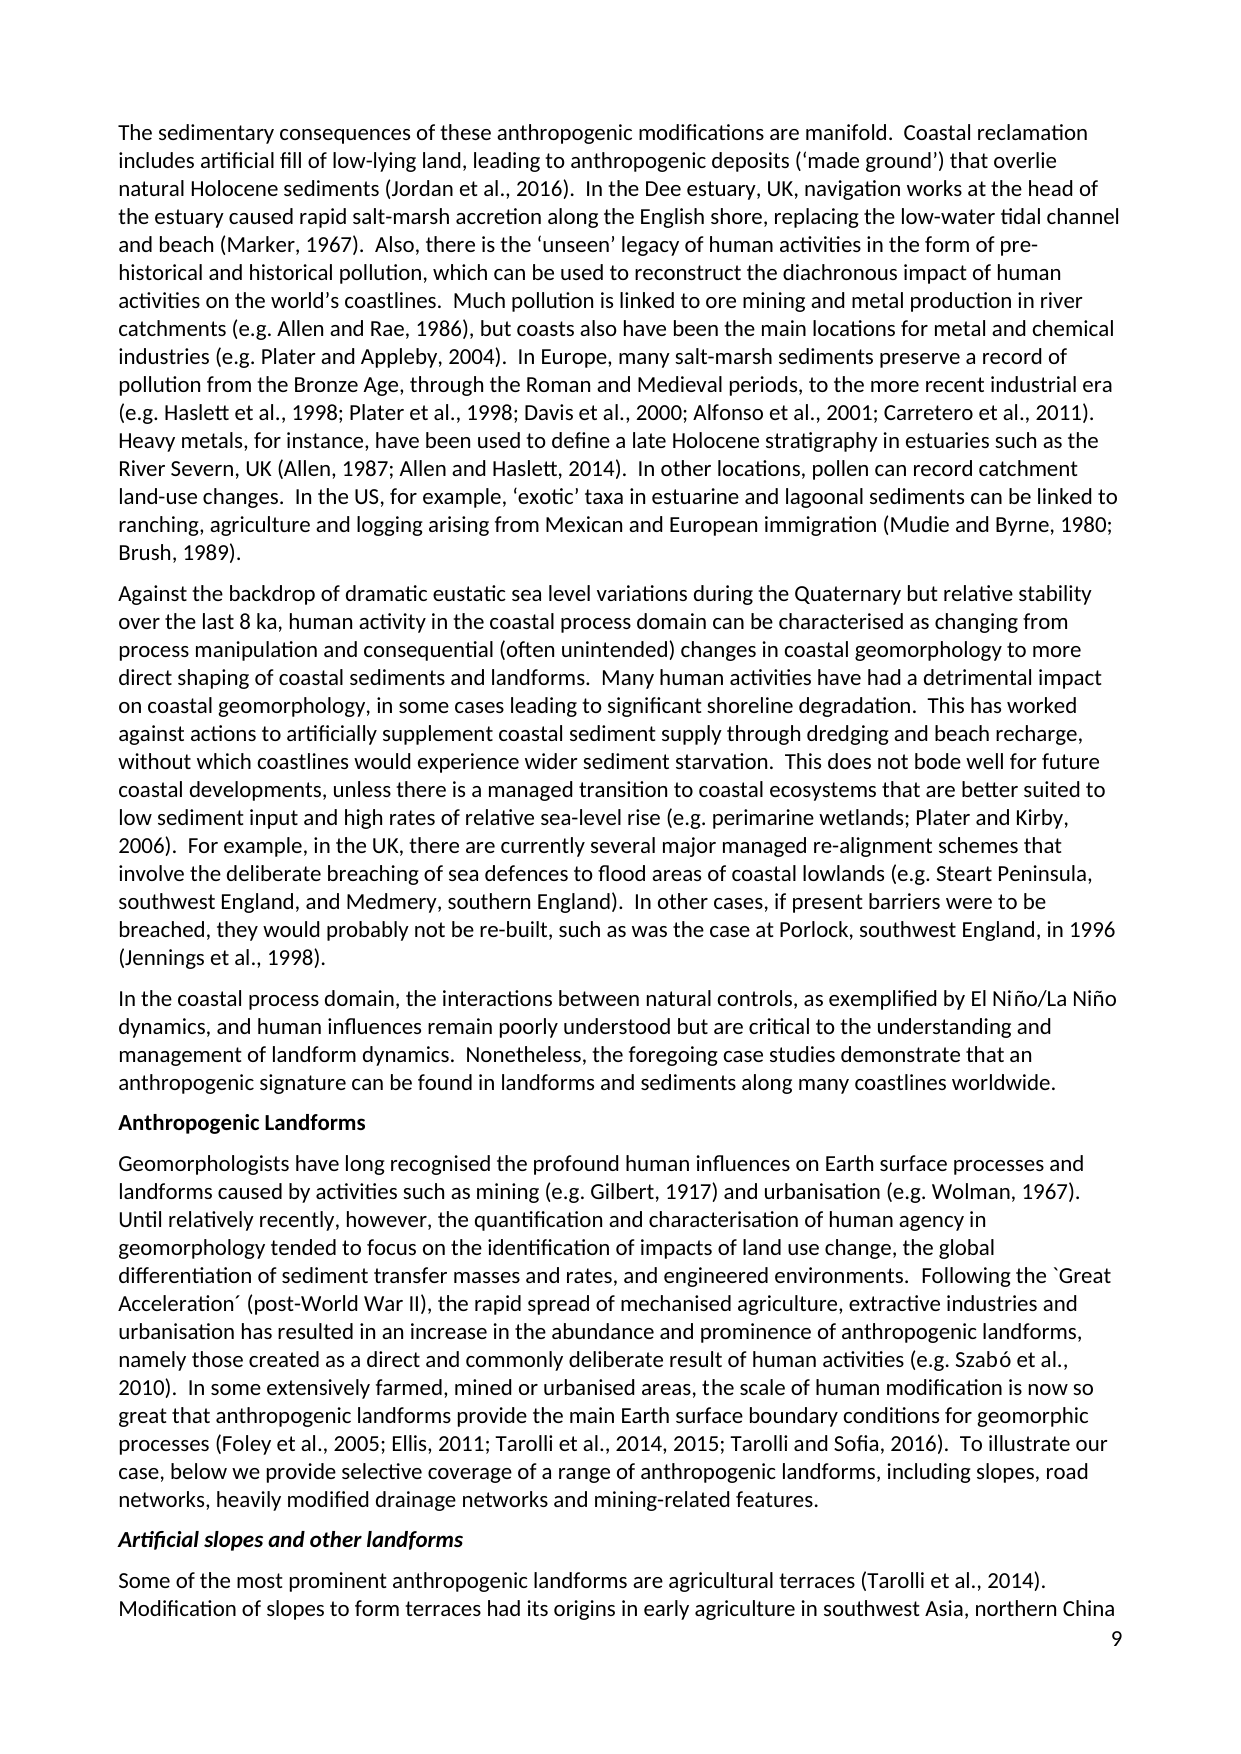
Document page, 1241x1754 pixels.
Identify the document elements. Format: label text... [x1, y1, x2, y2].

text Against the backdrop of dramatic eustatic sea level variations during the Quaternary but relative stability over the last 8 ka, human activity in the coastal process domain can be characterised as changing from process manipulation and consequential (often unintended) changes in coastal geomorphology to more direct shaping of coastal sediments and landforms. Many human activities have had a detrimental impact on coastal geomorphology, in some cases leading to significant shoreline degradation. This has worked against actions to artificially supplement coastal sediment supply through dredging and beach recharge, without which coastlines would experience wider sediment starvation. This does not bode well for future coastal developments, unless there is a managed transition to coastal ecosystems that are better suited to low sediment input and high rates of relative sea-level rise (e.g. perimarine wetlands; Plater and Kirby, 2006). For example, in the UK, there are currently several major managed re-alignment schemes that involve the deliberate breaching of sea defences to flood areas of coastal lowlands (e.g. Steart Peninsula, southwest England, and Medmery, southern England). In other cases, if present barriers were to be breached, they would probably not be re-built, such as was the case at Porlock, southwest England, in 1996 (Jennings et al., 1998). [118, 579, 1122, 971]
text Artificial slopes and other landforms [118, 1526, 1122, 1554]
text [118, 1566, 1122, 1622]
text In the coastal process domain, the interactions between natural controls, as exemplified by El Niño/La Niño dynamics, and human influences remain poorly understood but are critical to the understanding and management of landform dynamics. Nonetheless, the foregoing case studies demonstrate that an anthropogenic signature can be found in landforms and sediments along many coastlines worldwide. [118, 984, 1122, 1096]
text The sedimentary consequences of these anthropogenic modifications are manifold. Coastal reclamation includes artificial fill of low-lying land, leading to anthropogenic deposits (‘made ground’) that overlie natural Holocene sediments (Jordan et al., 2016). In the Dee estuary, UK, navigation works at the head of the estuary caused rapid salt-marsh accretion along the English shore, replacing the low-water tidal channel and beach (Marker, 1967). Also, there is the ‘unseen’ legacy of human activities in the form of pre-historical and historical pollution, which can be used to reconstruct the diachronous impact of human activities on the world’s coastlines. Much pollution is linked to ore mining and metal production in river catchments (e.g. Allen and Rae, 1986), but coasts also have been the main locations for metal and chemical industries (e.g. Plater and Appleby, 2004). In Europe, many salt-marsh sediments preserve a record of pollution from the Bronze Age, through the Roman and Medieval periods, to the more recent industrial era (e.g. Haslett et al., 1998; Plater et al., 1998; Davis et al., 2000; Alfonso et al., 2001; Carretero et al., 2011). Heavy metals, for instance, have been used to define a late Holocene stratigraphy in estuaries such as the River Severn, UK (Allen, 1987; Allen and Haslett, 2014). In other locations, pollen can record catchment land-use changes. In the US, for example, ‘exotic’ taxa in estuarine and lagoonal sediments can be linked to ranching, agriculture and logging arising from Mexican and European immigration (Mudie and Byrne, 1980; Brush, 1989). [118, 118, 1122, 566]
text Geomorphologists have long recognised the profound human influences on Earth surface processes and landforms caused by activities such as mining (e.g. Gilbert, 1917) and urbanisation (e.g. Wolman, 1967). Until relatively recently, however, the quantification and characterisation of human agency in geomorphology tended to focus on the identification of impacts of land use change, the global differentiation of sediment transfer masses and rates, and engineered environments. Following the `Great Acceleration´ (post-World War II), the rapid spread of mechanised agriculture, extractive industries and urbanisation has resulted in an increase in the abundance and prominence of anthropogenic landforms, namely those created as a direct and commonly deliberate result of human activities (e.g. Szabó et al., 2010). In some extensively farmed, mined or urbanised areas, the scale of human modification is now so great that anthropogenic landforms provide the main Earth surface boundary conditions for geomorphic processes (Foley et al., 2005; Ellis, 2011; Tarolli et al., 2014, 2015; Tarolli and Sofia, 2016). To illustrate our case, below we provide selective coverage of a range of anthropogenic landforms, including slopes, road networks, heavily modified drainage networks and mining-related features. [118, 1149, 1122, 1513]
text Anthropogenic Landforms [118, 1108, 1122, 1136]
